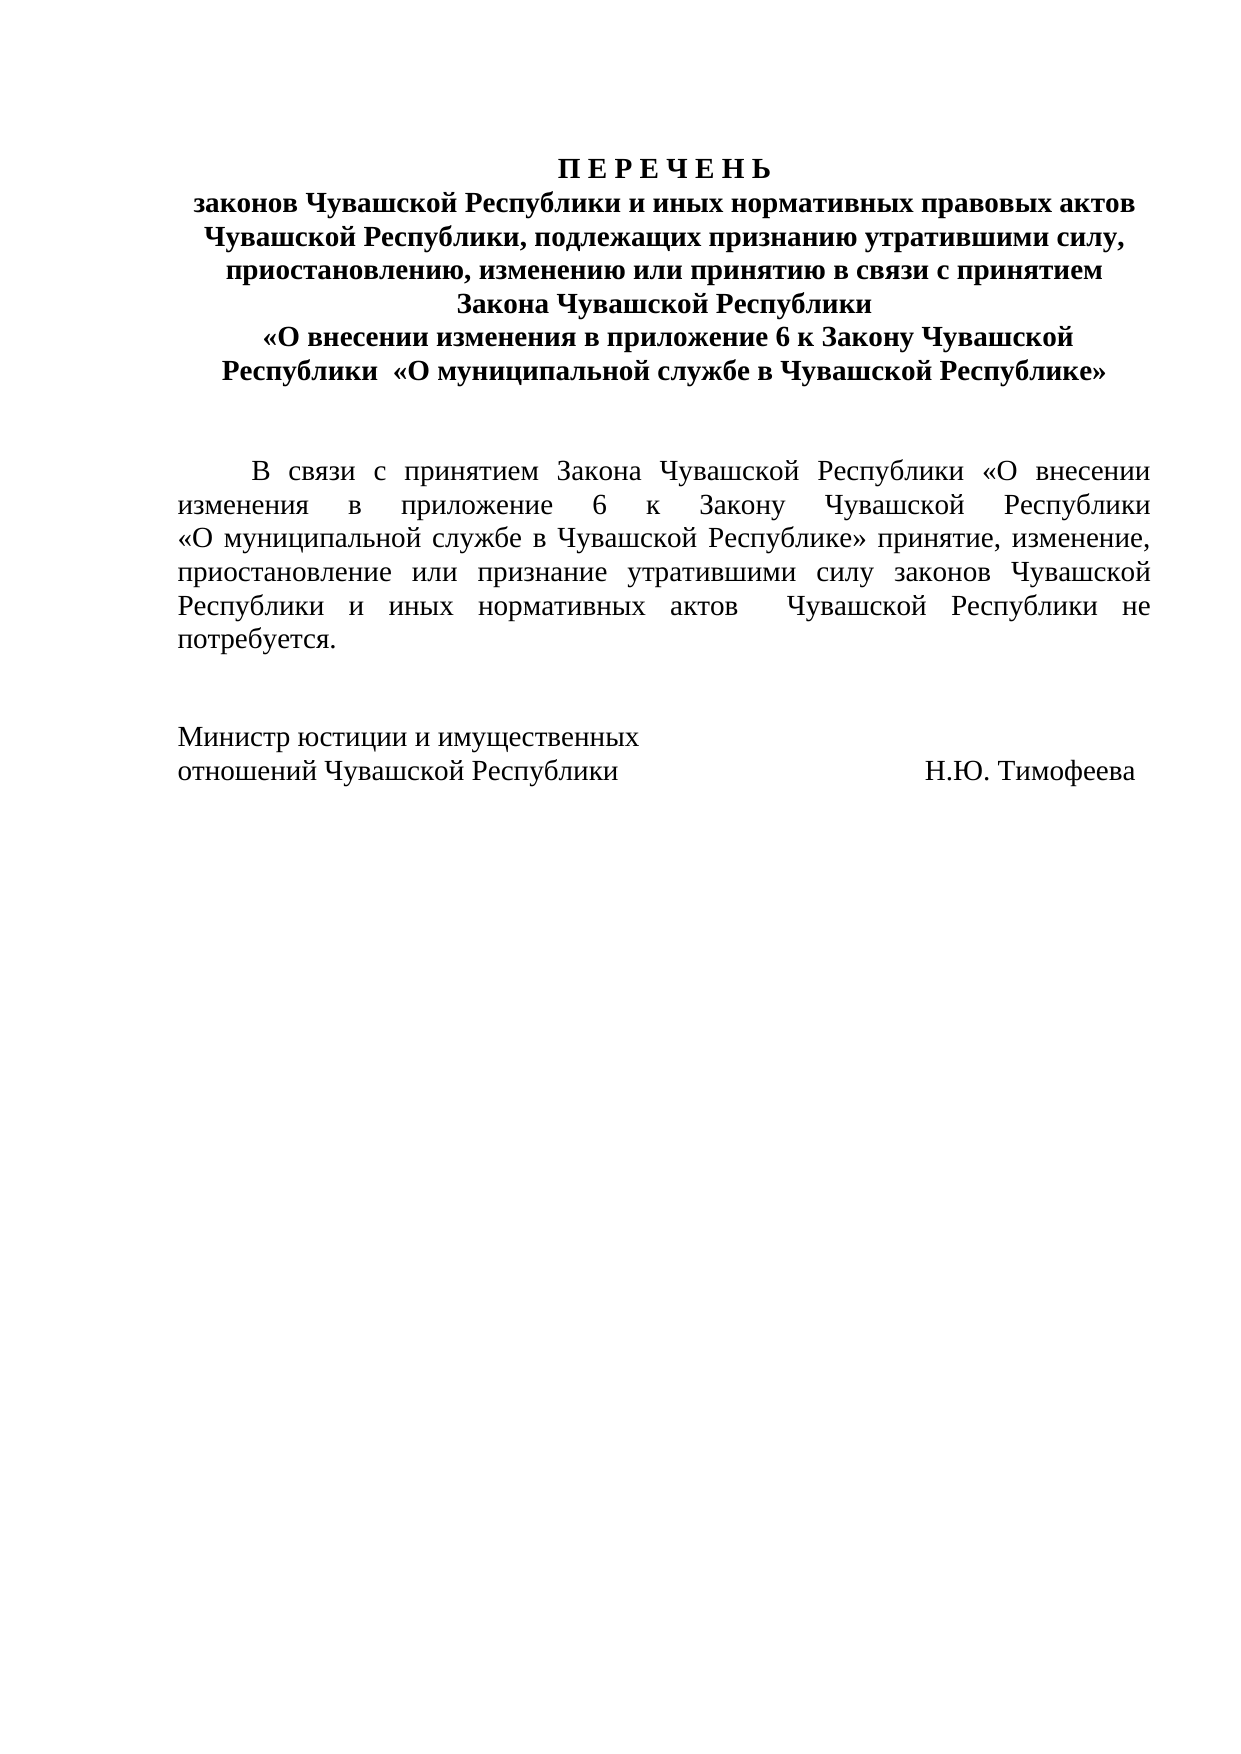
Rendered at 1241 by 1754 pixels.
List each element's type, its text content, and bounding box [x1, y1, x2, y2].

subtitle «О внесении изменения в приложение 6 к Закону Чувашской Республики «О муниципальной службе в Чувашской Республике» [177, 319, 1152, 386]
text П Е Р Е Ч Е Н Ь [177, 152, 1152, 185]
text Министр юстиции и имущественных [177, 719, 1152, 753]
title законов Чувашской Республики и иных нормативных правовых актов Чувашской Республики, подлежащих признанию утратившими силу, приостановлению, изменению или принятию в связи с принятием Закона Чувашской Республики [177, 185, 1152, 319]
subtitle В связи с принятием Закона Чувашской Республики «О внесении изменения в приложение 6 к Закону Чувашской Республики «О муниципальной службе в Чувашской Республике» принятие, изменение, приостановление или признание утратившими силу законов Чувашской Республики и иных нормативных актов Чувашской Республики не потребуется. [177, 453, 1152, 655]
text отношений Чувашской Республики Н.Ю. Тимофеева [177, 753, 1152, 787]
